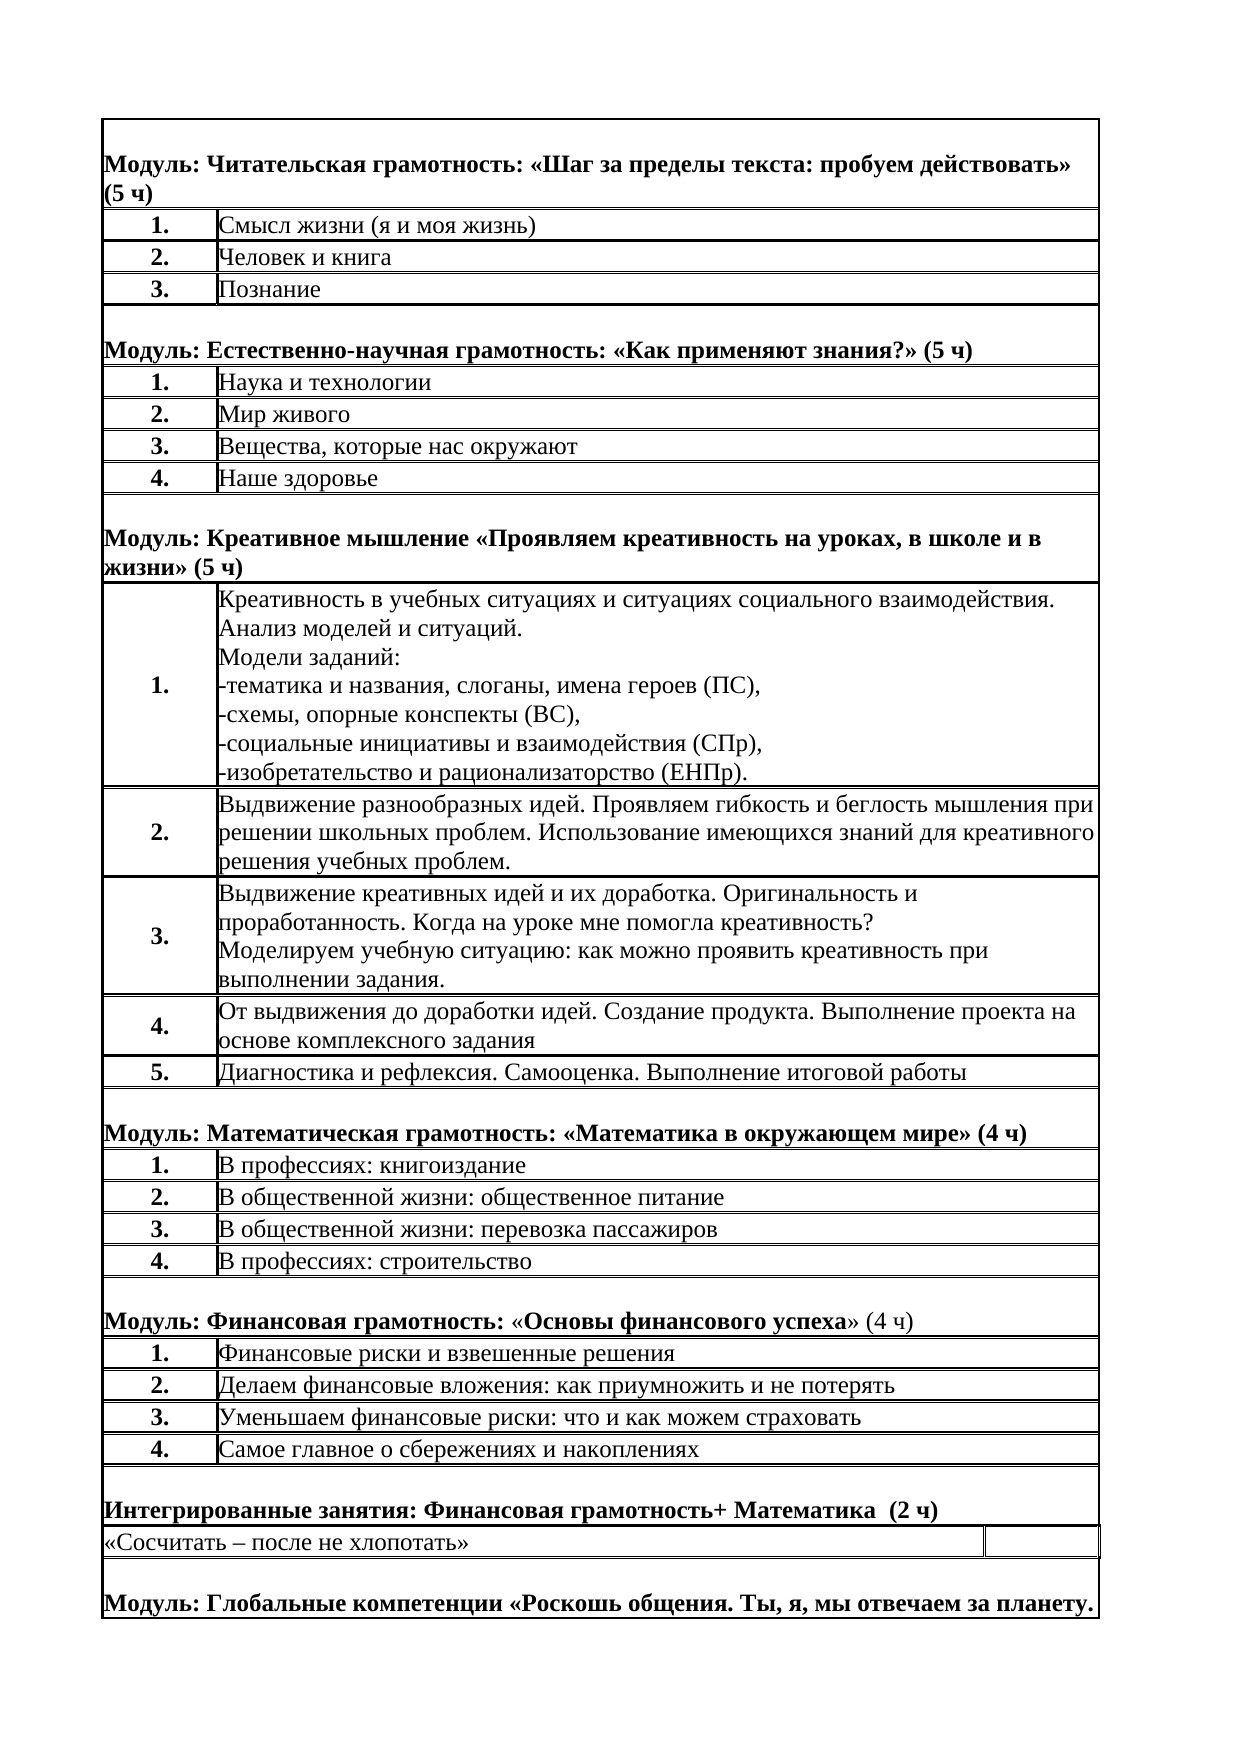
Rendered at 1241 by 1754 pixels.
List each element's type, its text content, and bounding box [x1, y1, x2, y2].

table_cell Финансовые риски и взвешенные решения [219, 1339, 1098, 1367]
table_cell 3. [104, 1403, 216, 1431]
table_cell Модуль: Финансовая грамотность: «Основы финансового успеха» (4 ч) [104, 1278, 1098, 1335]
table_cell Уменьшаем финансовые риски: что и как можем страховать [219, 1403, 1098, 1431]
table_cell 1. [104, 367, 216, 396]
table_cell Мир живого [219, 399, 1098, 427]
table_cell 3. [104, 274, 216, 303]
table_cell 3. [104, 431, 216, 459]
table_cell [986, 1526, 1098, 1556]
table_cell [104, 1559, 1098, 1617]
table_cell 1. [104, 1150, 216, 1178]
table_cell Интегрированные занятия: Финансовая грамотность+ Математика (2 ч) [104, 1467, 1098, 1524]
table_cell В общественной жизни: перевозка пассажиров [219, 1214, 1098, 1242]
table_cell Модуль: Математическая грамотность: «Математика в окружающем мире» (4 ч) [104, 1089, 1098, 1147]
table_cell 1. [104, 584, 216, 785]
table_cell 2. [104, 399, 216, 427]
table_cell 2. [104, 789, 216, 875]
table_cell Креативность в учебных ситуациях и ситуациях социального взаимодействия. Анализ моделей и ситуаций. Модели заданий: -тематика и названия, слоганы, имена героев (ПС), -схемы, опорные конспекты (ВС), -социальные инициативы и взаимодействия (СПр), -изобретательство и рационализаторство (ЕНПр). [219, 584, 1098, 785]
table_cell Выдвижение креативных идей и их доработка. Оригинальность и проработанность. Когда на уроке мне помогла креативность? Моделируем учебную ситуацию: как можно проявить креативность при выполнении задания. [219, 878, 1098, 993]
table_cell 4. [104, 1246, 216, 1274]
table_cell Человек и книга [219, 242, 1098, 271]
table_cell В профессиях: строительство [219, 1246, 1098, 1274]
table_cell 3. [104, 878, 216, 993]
table_cell 2. [104, 1371, 216, 1399]
table_cell 2. [104, 242, 216, 271]
table_cell «Сосчитать – после не хлопотать» [104, 1527, 983, 1556]
table_cell В профессиях: книгоиздание [219, 1150, 1098, 1178]
table_cell 2. [104, 1182, 216, 1211]
table_cell Диагностика и рефлексия. Самооценка. Выполнение итоговой работы [219, 1057, 1098, 1086]
table_cell Вещества, которые нас окружают [219, 431, 1098, 459]
table_cell Познание [219, 274, 1098, 303]
table_cell 1. [104, 210, 216, 239]
table_cell 4. [104, 997, 216, 1054]
table_cell Модуль: Естественно-научная грамотность: «Как применяют знания?» (5 ч) [104, 306, 1098, 363]
table_cell Наука и технологии [219, 367, 1098, 396]
table_cell 4. [104, 463, 216, 491]
table_cell В общественной жизни: общественное питание [219, 1182, 1098, 1211]
table_cell Самое главное о сбережениях и накоплениях [219, 1435, 1098, 1463]
table_cell 1. [104, 1339, 216, 1367]
table_cell Модуль: Креативное мышление «Проявляем креативность на уроках, в школе и в жизни» (5 ч) [104, 495, 1098, 581]
table_cell От выдвижения до доработки идей. Создание продукта. Выполнение проекта на основе комплексного задания [219, 997, 1098, 1054]
table_cell Смысл жизни (я и моя жизнь) [219, 210, 1098, 239]
table_cell Наше здоровье [219, 463, 1098, 491]
table_cell 4. [104, 1435, 216, 1463]
table_cell Делаем финансовые вложения: как приумножить и не потерять [219, 1371, 1098, 1399]
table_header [104, 120, 1098, 207]
table_cell 5. [104, 1057, 216, 1086]
table_cell Выдвижение разнообразных идей. Проявляем гибкость и беглость мышления при решении школьных проблем. Использование имеющихся знаний для креативного решения учебных проблем. [219, 789, 1098, 875]
table_cell 3. [104, 1214, 216, 1242]
